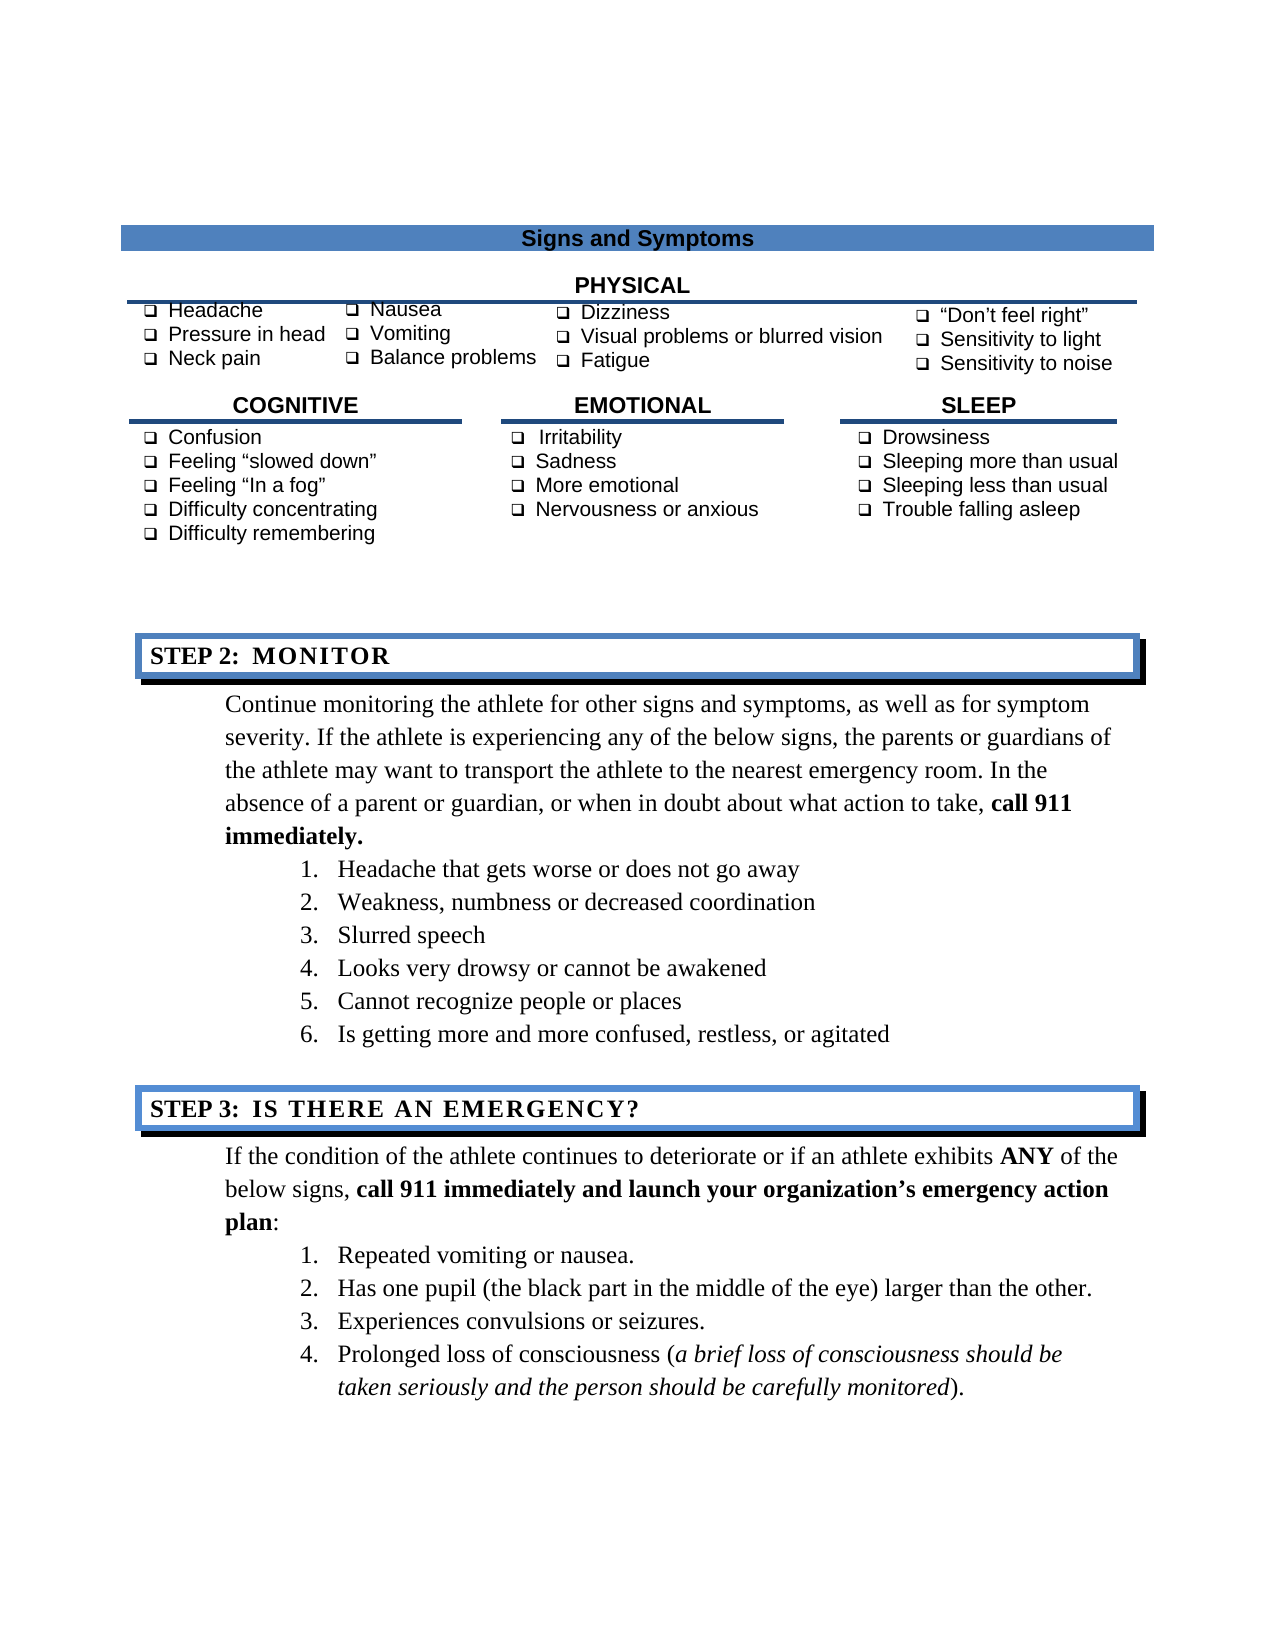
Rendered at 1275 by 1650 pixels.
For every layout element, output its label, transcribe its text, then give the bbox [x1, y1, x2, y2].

list Experiences convulsions or seizures. [300, 1306, 1125, 1335]
list Cannot recognize people or places [300, 986, 1125, 1015]
list STEP 3: IS THERE AN EMERGENCY? [142, 1092, 1133, 1125]
list Headache that gets worse or does not go away [300, 854, 1125, 883]
list STEP 2: MONITOR [142, 639, 1133, 672]
list Has one pupil (the black part in the middle of the eye) larger than the other. [300, 1273, 1125, 1302]
list Is getting more and more confused, restless, or agitated [300, 1019, 1125, 1048]
list Looks very drowsy or cannot be awakened [300, 953, 1125, 982]
list Prolonged loss of consciousness (a brief loss of consciousness should be taken seriously and the person should be carefully monitored). [300, 1339, 1125, 1401]
list Continue monitoring the athlete for other signs and symptoms, as well as for symptom severity. If the athlete is experiencing any of the below signs, the parents or guardians of the athlete may want to transport the athlete to the nearest emergency room. In the absence of a parent or guardian, or when in doubt about what action to take, call 911 immediately. [225, 689, 1125, 850]
list If the condition of the athlete continues to deteriorate or if an athlete exhibits ANY of the below signs, call 911 immediately and launch your organization’s emergency action plan: [225, 1141, 1125, 1236]
list Repeated vomiting or nausea. [300, 1240, 1125, 1269]
list Slurred speech [300, 920, 1125, 949]
list Weakness, numbness or decreased coordination [300, 887, 1125, 916]
